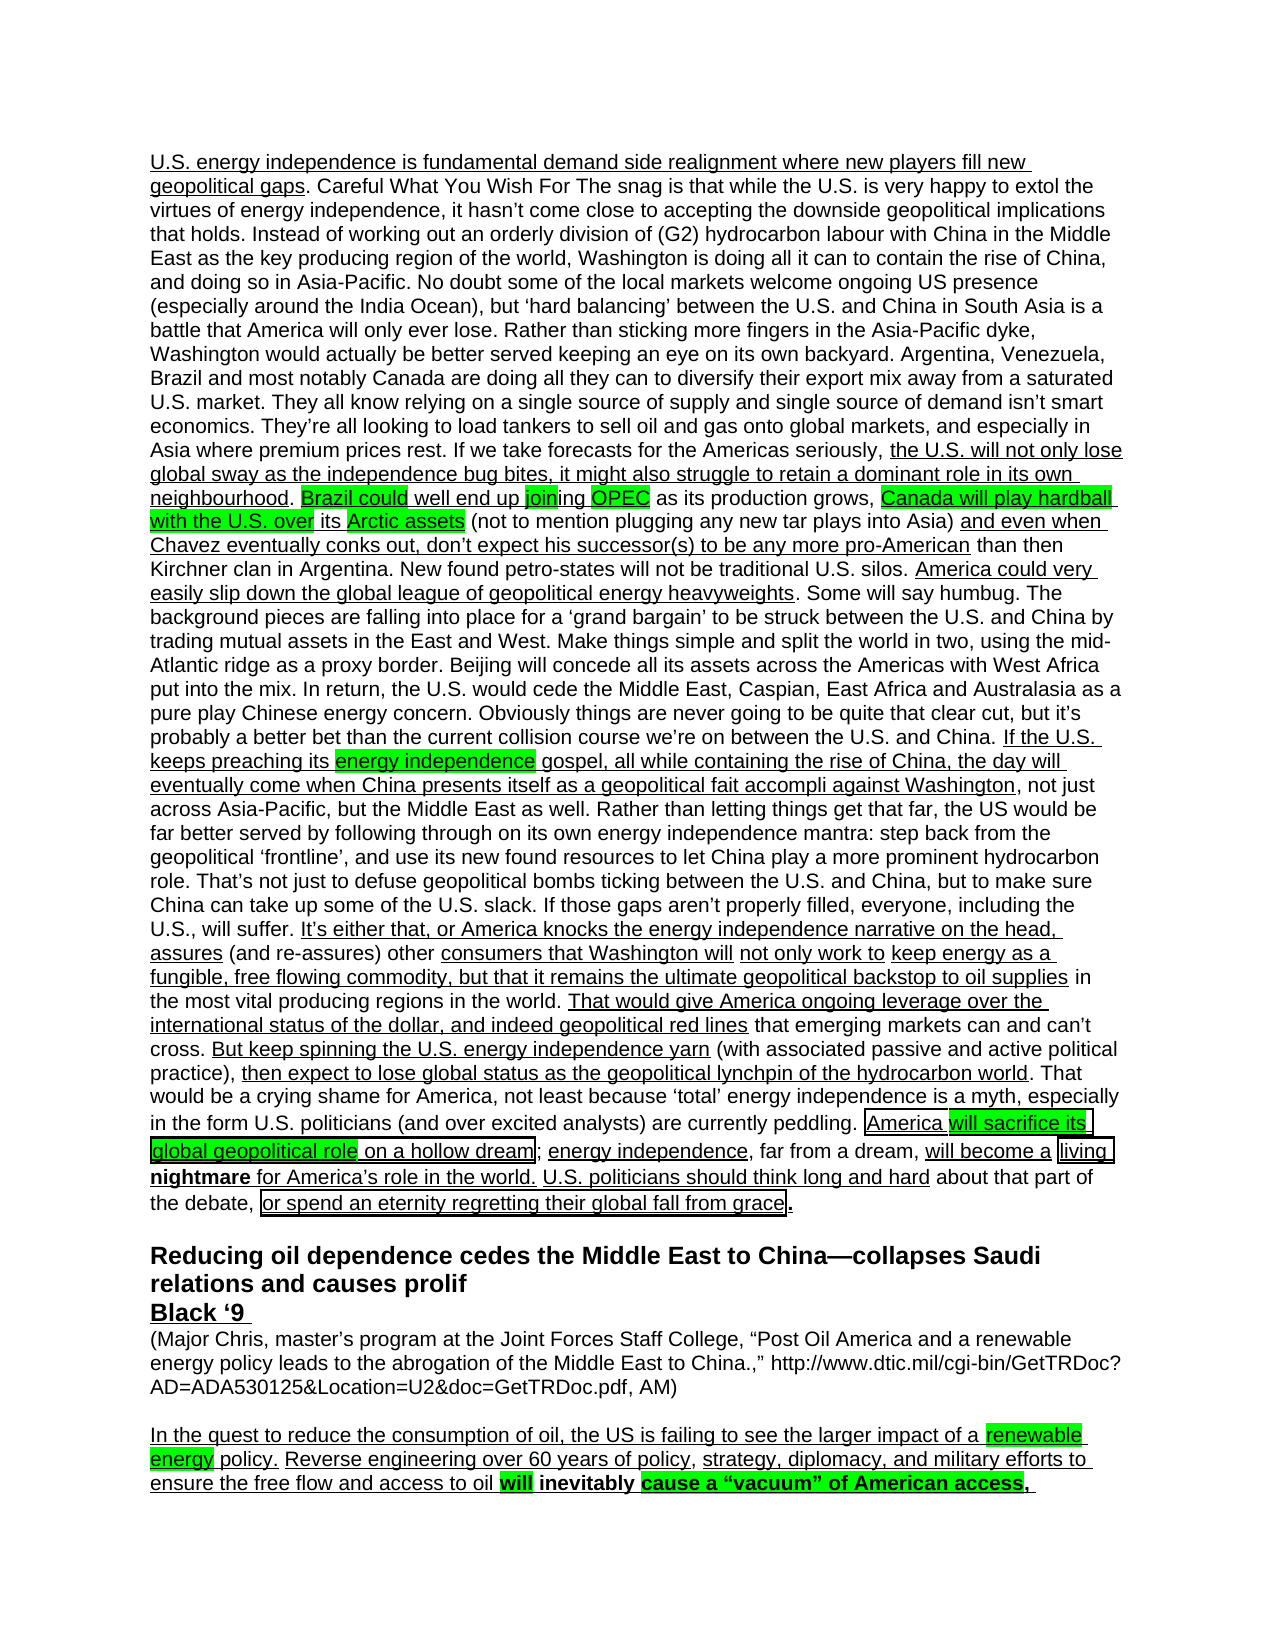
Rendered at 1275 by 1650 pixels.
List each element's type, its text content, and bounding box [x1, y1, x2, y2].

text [150, 1423, 1125, 1494]
text Black ‘9 [150, 1298, 1125, 1327]
text (Major Chris, master’s program at the Joint Forces Staff College, “Post Oil America and a renewable energy policy leads to the abrogation of the Middle East to China.,” http://www.dtic.mil/cgi-bin/GetTRDoc?AD=ADA530125&Location=U2&doc=GetTRDoc.pdf, AM) [150, 1327, 1125, 1399]
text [150, 150, 1125, 1217]
text Reducing oil dependence cedes the Middle East to China—collapses Saudi relations and causes prolif [150, 1241, 1125, 1298]
